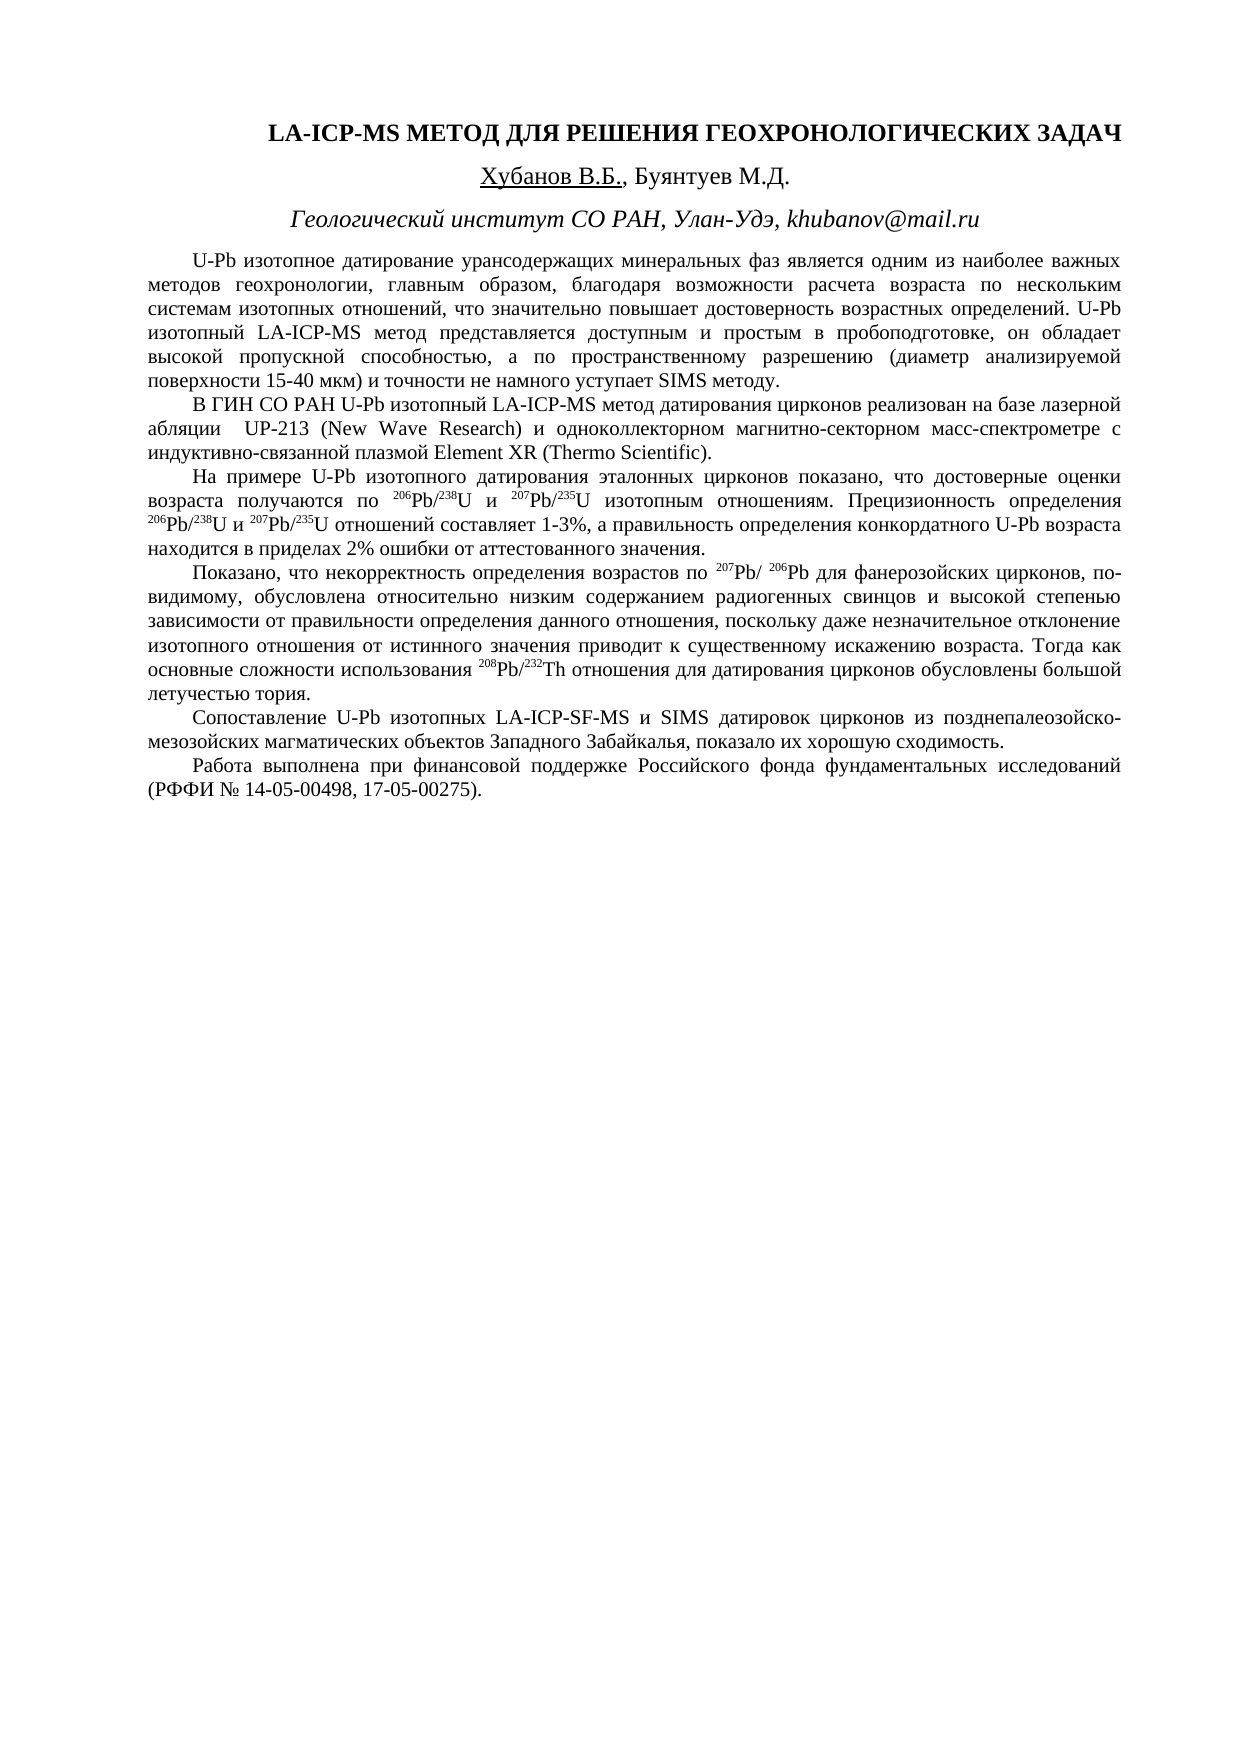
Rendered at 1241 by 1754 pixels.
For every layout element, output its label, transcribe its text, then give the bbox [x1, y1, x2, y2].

text Показано, что некорректность определения возрастов по 207Pb/ 206Pb для фанерозойских цирконов, по-видимому, обусловлена относительно низким содержанием радиогенных свинцов и высокой степенью зависимости от правильности определения данного отношения, поскольку даже незначительное отклонение изотопного отношения от истинного значения приводит к существенному искажению возраста. Тогда как основные сложности использования 208Pb/232Th отношения для датирования цирконов обусловлены большой летучестью тория. [148, 560, 1122, 705]
text На примере U-Pb изотопного датирования эталонных цирконов показано, что достоверные оценки возраста получаются по 206Pb/238U и 207Pb/235U изотопным отношениям. Прецизионность определения 206Pb/238U и 207Pb/235U отношений составляет 1-3%, а правильность определения конкордатного U-Pb возраста находится в приделах 2% ошибки от аттестованного значения. [148, 464, 1122, 560]
text Сопоставление U-Pb изотопных LA-ICP-SF-MS и SIMS датировок цирконов из позднепалеозойско-мезозойских магматических объектов Западного Забайкалья, показало их хорошую сходимость. [148, 705, 1122, 753]
text Геологический институт СО РАН, Улан-Удэ, khubanov@mail.ru [148, 204, 1122, 233]
text В ГИН СО РАН U-Pb изотопный LA-ICP-MS метод датирования цирконов реализован на базе лазерной абляции UP-213 (New Wave Research) и одноколлекторном магнитно-секторном масс-спектрометре с индуктивно-связанной плазмой Element XR (Thermo Scientific). [148, 392, 1122, 464]
text Хубанов В.Б., Буянтуев М.Д. [148, 161, 1122, 190]
text Работа выполнена при финансовой поддержке Российского фонда фундаментальных исследований (РФФИ № 14-05-00498, 17-05-00275). [148, 753, 1122, 801]
text U-Pb изотопное датирование урансодержащих минеральных фаз является одним из наиболее важных методов геохронологии, главным образом, благодаря возможности расчета возраста по нескольким системам изотопных отношений, что значительно повышает достоверность возрастных определений. U-Pb изотопный LA-ICP-MS метод представляется доступным и простым в пробоподготовке, он обладает высокой пропускной способностью, а по пространственному разрешению (диаметр анализируемой поверхности 15-40 мкм) и точности не намного уступает SIMS методу. [148, 247, 1122, 392]
text LA-ICP-MS МЕТОД ДЛЯ РЕШЕНИЯ ГЕОХРОНОЛОГИЧЕСКИХ ЗАДАЧ [148, 118, 1122, 147]
